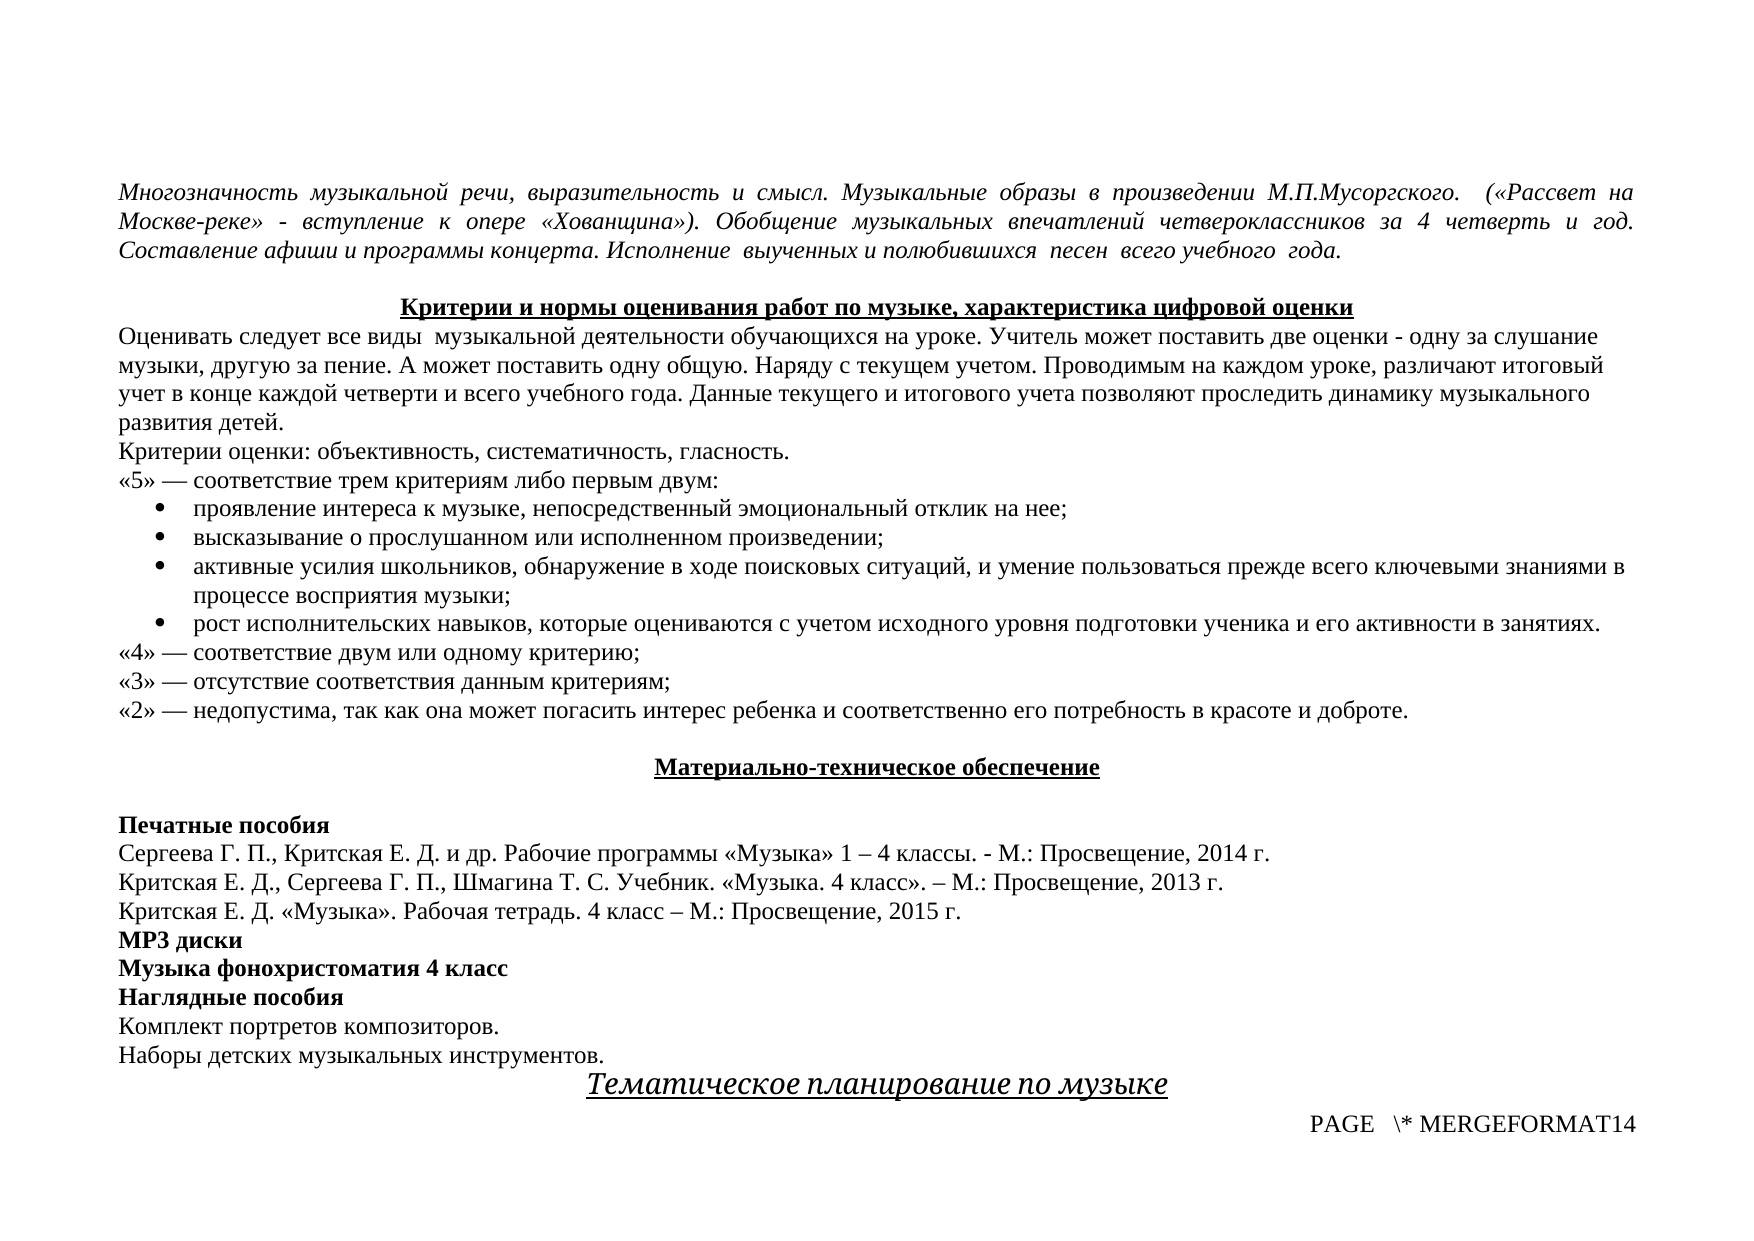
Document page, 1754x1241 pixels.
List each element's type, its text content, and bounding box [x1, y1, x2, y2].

text «2» — недопустима, так как она может погасить интерес ребенка и соответственно его потребность в красоте и доброте. [118, 695, 1636, 723]
list активные усилия школьников, обнаружение в ходе поисковых ситуаций, и умение пользоваться прежде всего ключевыми знаниями в процессе восприятия музыки; [156, 551, 1636, 608]
text «5» — соответствие трем критериям либо первым двум: [118, 465, 1636, 493]
list Тематическое планирование по музыке [118, 1068, 1636, 1102]
text Многозначность музыкальной речи, выразительность и смысл. Музыкальные образы в произведении М.П.Мусоргского. («Рассвет на Москве-реке» - вступление к опере «Хованщина»). Обобщение музыкальных впечатлений четвероклассников за 4 четверть и год. Составление афиши и программы концерта. Исполнение выученных и полюбившихся песен всего учебного года. [118, 177, 1636, 263]
text Материально-техническое обеспечение [118, 752, 1636, 781]
text Критерии и нормы оценивания работ по музыке, характеристика цифровой оценки [118, 292, 1636, 321]
text «3» — отсутствие соответствия данным критериям; [118, 666, 1636, 695]
list проявление интереса к музыке, непосредственный эмоциональный отклик на нее; [156, 493, 1636, 522]
text Критерии оценки: объективность, систематичность, гласность. [118, 436, 1636, 465]
text Критская Е. Д., Сергеева Г. П., Шмагина Т. С. Учебник. «Музыка. 4 класс». – М.: Просвещение, 2013 г. [118, 867, 1636, 896]
text Музыка фонохристоматия 4 класс [118, 953, 1636, 982]
text Оценивать следует все виды музыкальной деятельности обучающихся на уроке. Учитель может поставить две оценки - одну за слушание музыки, другую за пение. А может поставить одну общую. Наряду с текущем учетом. Проводимым на каждом уроке, различают итоговый учет в конце каждой четверти и всего учебного года. Данные текущего и итогового учета позволяют проследить динамику музыкального развития детей. [118, 321, 1636, 436]
text Сергеева Г. П., Критская Е. Д. и др. Рабочие программы «Музыка» 1 – 4 классы. - М.: Просвещение, 2014 г. [118, 838, 1636, 867]
text Печатные пособия [118, 810, 1636, 838]
text МР3 диски [118, 925, 1636, 953]
list Комплект портретов композиторов. [118, 1011, 1636, 1040]
list высказывание о прослушанном или исполненном произведении; [156, 522, 1636, 551]
list Наборы детских музыкальных инструментов. [118, 1040, 1636, 1068]
text Критская Е. Д. «Музыка». Рабочая тетрадь. 4 класс – М.: Просвещение, 2015 г. [118, 896, 1636, 925]
text «4» — соответствие двум или одному критерию; [118, 637, 1636, 666]
list рост исполнительских навыков, которые оцениваются с учетом исходного уровня подготовки ученика и его активности в занятиях. [156, 608, 1636, 637]
list Наглядные пособия [118, 982, 1636, 1011]
